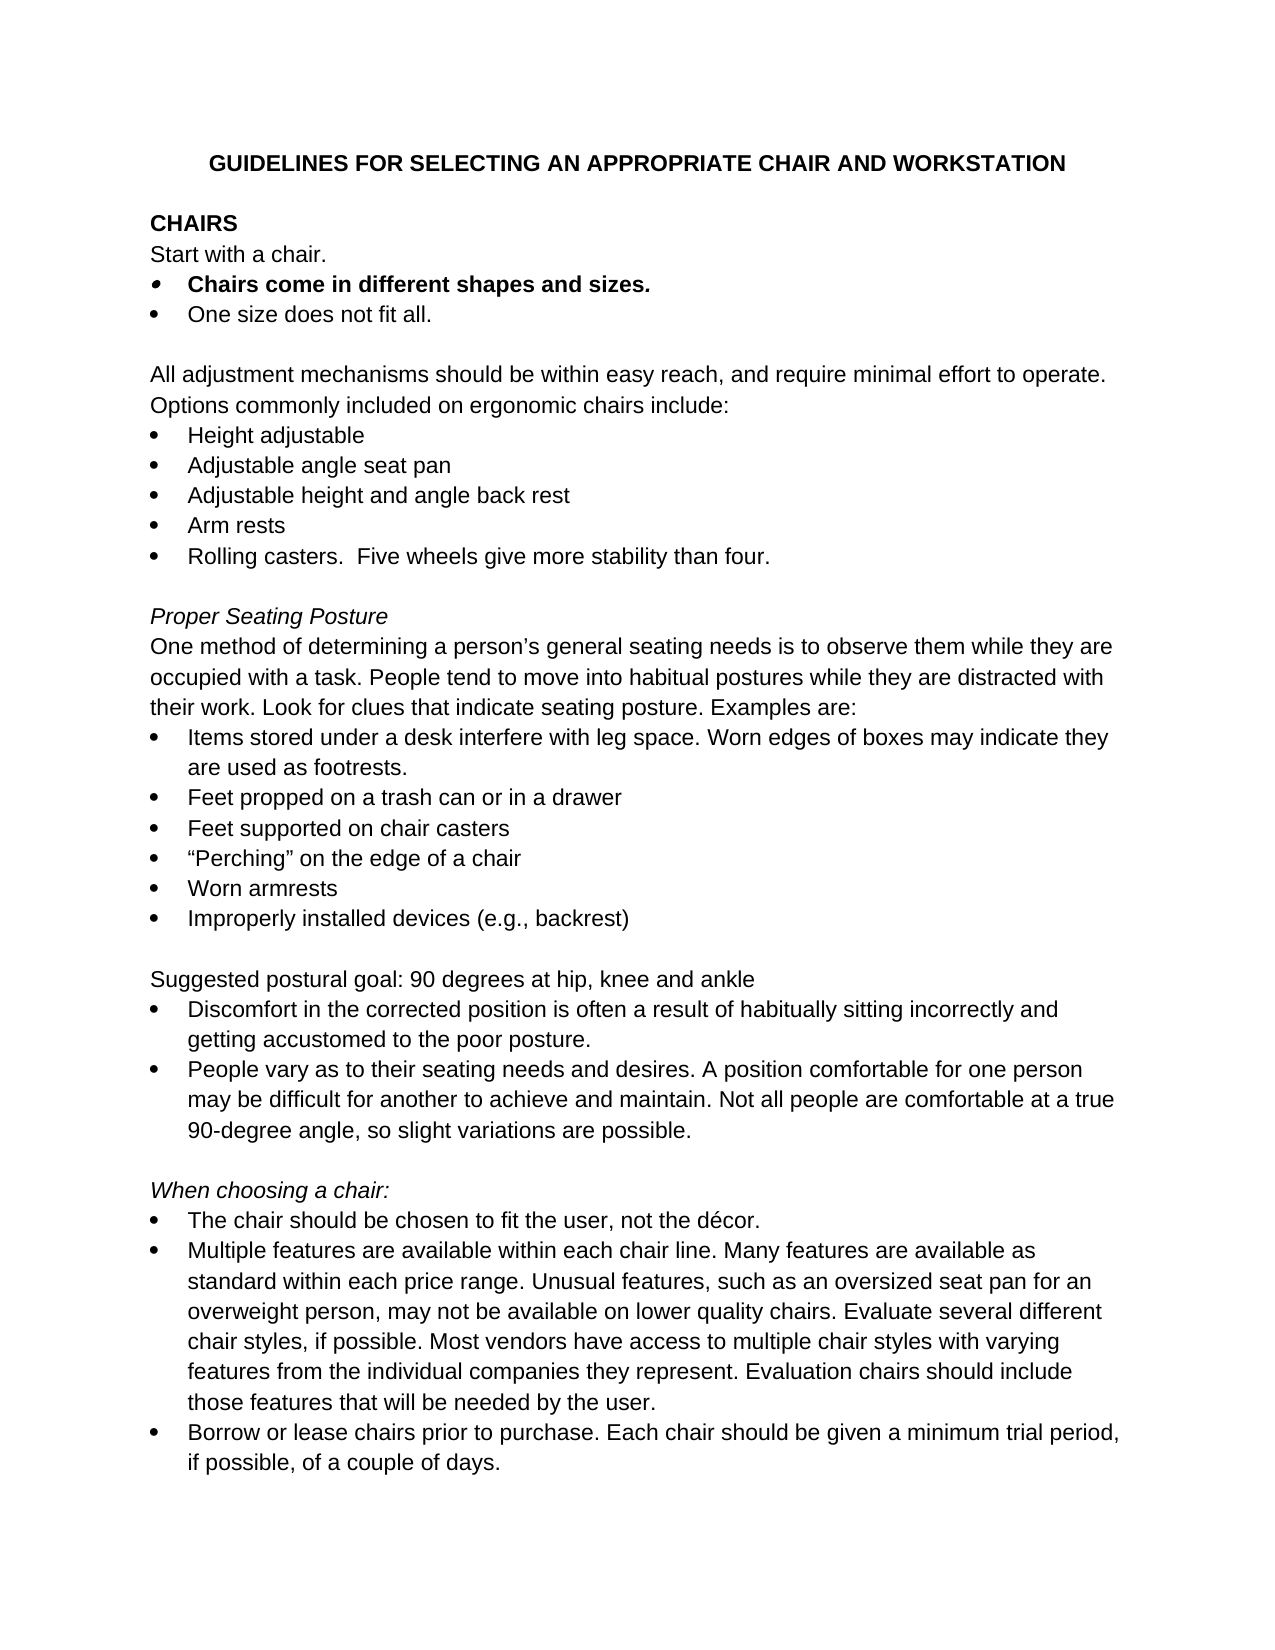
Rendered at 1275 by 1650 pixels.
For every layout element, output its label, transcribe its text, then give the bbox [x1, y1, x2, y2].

list Improperly installed devices (e.g., backrest) [150, 905, 1125, 932]
list One size does not fit all. [150, 301, 1125, 327]
list Rolling casters. Five wheels give more stability than four. [150, 543, 1125, 569]
list Chairs come in different shapes and sizes. [150, 271, 1125, 297]
list Arm rests [150, 512, 1125, 539]
list Worn armrests [150, 875, 1125, 901]
text One method of determining a person’s general seating needs is to observe them while they are occupied with a task. People tend to move into habitual postures while they are distracted with their work. Look for clues that indicate seating posture. Examples are: [150, 633, 1125, 720]
text GUIDELINES FOR SELECTING AN APPROPRIATE CHAIR AND WORKSTATION [150, 150, 1125, 176]
list People vary as to their seating needs and desires. A position comfortable for one person may be difficult for another to achieve and maintain. Not all people are comfortable at a true 90-degree angle, so slight variations are possible. [150, 1056, 1125, 1143]
list Items stored under a desk interfere with leg space. Worn edges of boxes may indicate they are used as footrests. [150, 724, 1125, 781]
text CHAIRS [150, 210, 1125, 237]
text Options commonly included on ergonomic chairs include: [150, 392, 1125, 418]
text Start with a chair. [150, 241, 1125, 267]
text When choosing a chair: [150, 1177, 1125, 1203]
text Suggested postural goal: 90 degrees at hip, knee and ankle [150, 966, 1125, 992]
list Feet propped on a trash can or in a drawer [150, 784, 1125, 811]
list “Perching” on the edge of a chair [150, 845, 1125, 871]
list The chair should be chosen to fit the user, not the décor. [150, 1207, 1125, 1234]
text Proper Seating Posture [150, 603, 1125, 629]
list Multiple features are available within each chair line. Many features are available as standard within each price range. Unusual features, such as an oversized seat pan for an overweight person, may not be available on lower quality chairs. Evaluate several different chair styles, if possible. Most vendors have access to multiple chair styles with varying features from the individual companies they represent. Evaluation chairs should include those features that will be needed by the user. [150, 1237, 1125, 1415]
text All adjustment mechanisms should be within easy reach, and require minimal effort to operate. [150, 361, 1125, 388]
list Discomfort in the corrected position is often a result of habitually sitting incorrectly and getting accustomed to the poor posture. [150, 996, 1125, 1052]
list Feet supported on chair casters [150, 814, 1125, 841]
list Height adjustable [150, 422, 1125, 448]
list Adjustable height and angle back rest [150, 482, 1125, 509]
list Adjustable angle seat pan [150, 452, 1125, 478]
list Borrow or lease chairs prior to purchase. Each chair should be given a minimum trial period, if possible, of a couple of days. [150, 1419, 1125, 1475]
